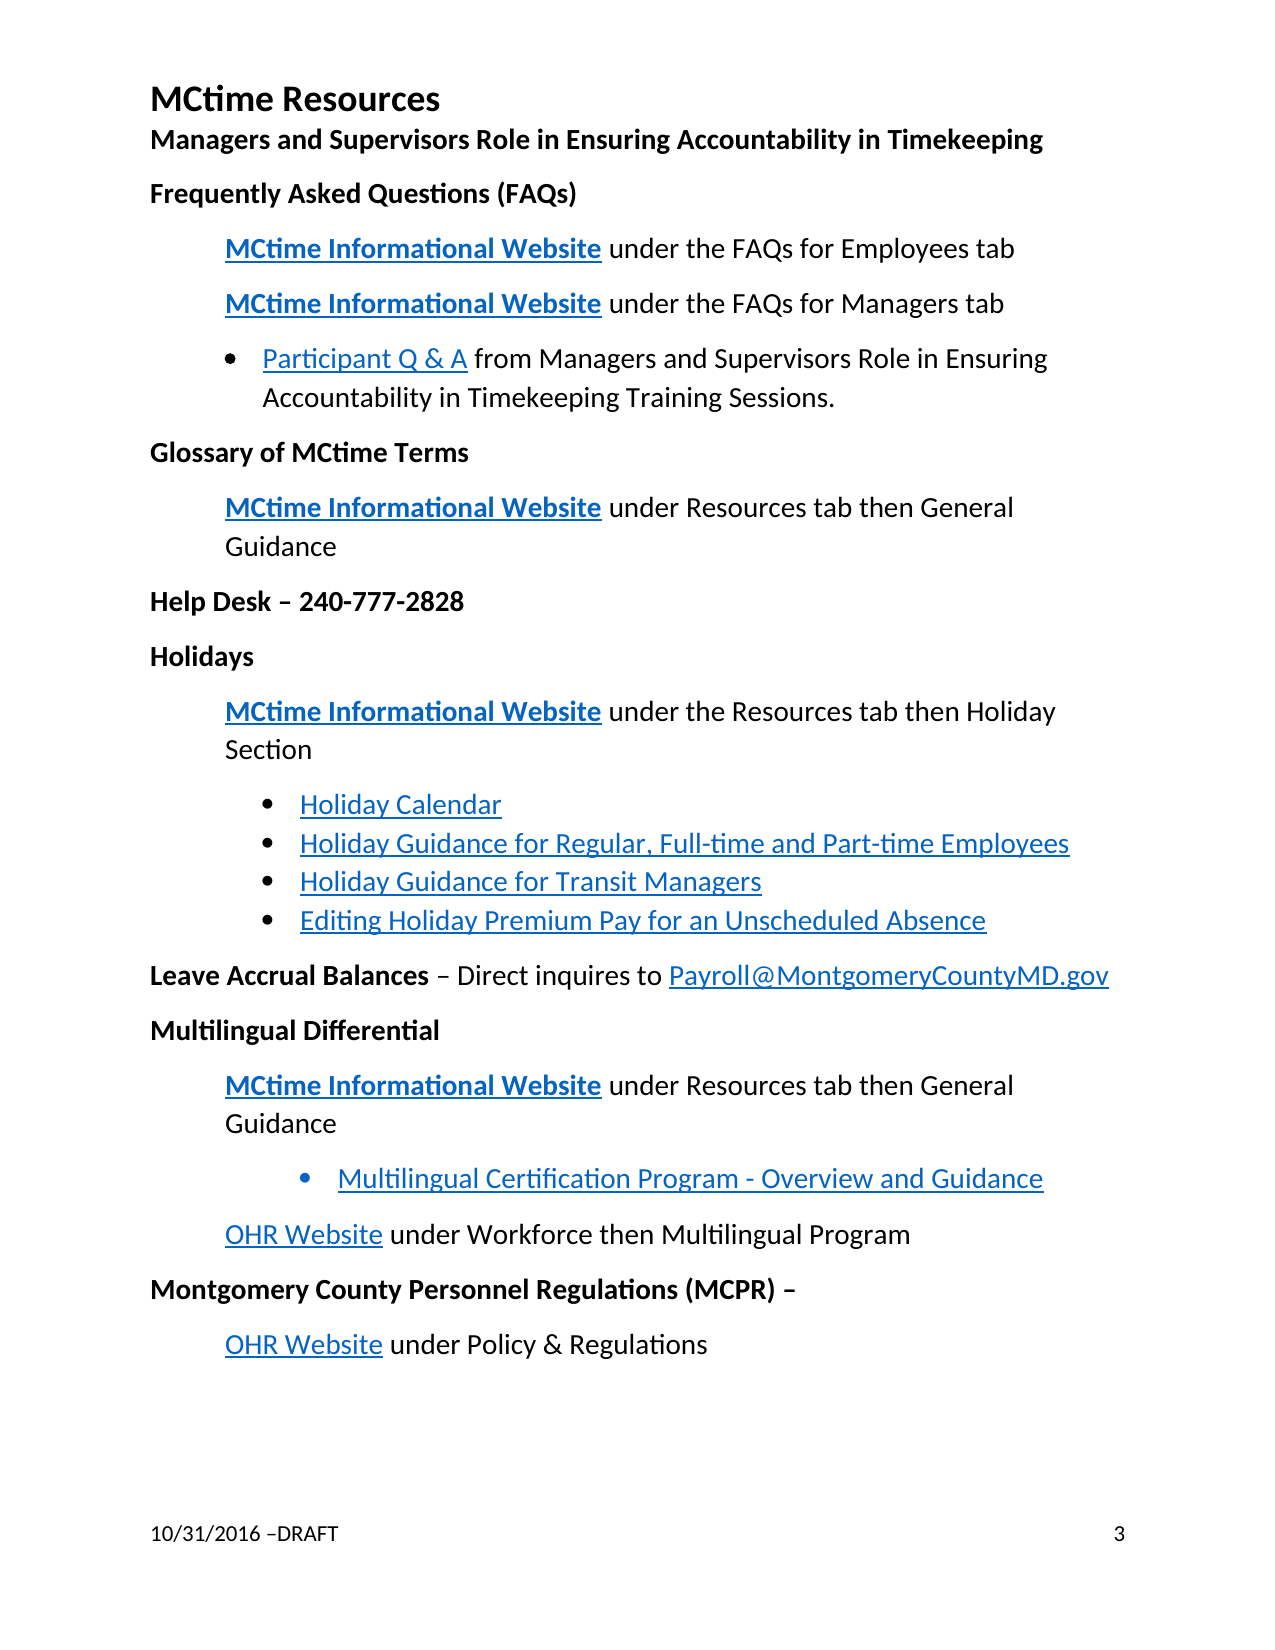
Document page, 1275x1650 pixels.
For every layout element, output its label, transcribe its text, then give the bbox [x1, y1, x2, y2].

text Leave Accrual Balances – Direct inquires to Payroll@MontgomeryCountyMD.gov [150, 957, 1125, 992]
text MCtime Informational Website under the Resources tab then Holiday Section [225, 693, 1125, 767]
text MCtime Informational Website under Resources tab then General Guidance [225, 489, 1125, 563]
list Editing Holiday Premium Pay for an Unscheduled Absence [262, 902, 1125, 937]
list Holiday Calendar [262, 786, 1125, 822]
list Holiday Guidance for Regular, Full-time and Part-time Employees [262, 825, 1125, 861]
text Glossary of MCtime Terms [150, 434, 1125, 470]
text Holidays [150, 638, 1125, 673]
text MCtime Informational Website under the FAQs for Employees tab [150, 230, 1125, 266]
text OHR Website under Workforce then Multilingual Program [225, 1216, 1125, 1251]
text MCtime Informational Website under the FAQs for Managers tab [150, 285, 1125, 321]
list Participant Q & A from Managers and Supervisors Role in Ensuring Accountability in Timekeeping Training Sessions. [225, 341, 1125, 414]
list Multilingual Certification Program - Overview and Guidance [300, 1161, 1125, 1196]
text Frequently Asked Questions (FAQs) [150, 175, 1125, 211]
list Holiday Guidance for Transit Managers [262, 863, 1125, 899]
text Montgomery County Personnel Regulations (MCPR) – [150, 1271, 1125, 1306]
text Multilingual Differential [150, 1012, 1125, 1048]
text Help Desk – 240-777-2828 [150, 583, 1125, 618]
text OHR Website under Policy & Regulations [225, 1326, 1125, 1362]
text MCtime Informational Website under Resources tab then General Guidance [225, 1067, 1125, 1141]
